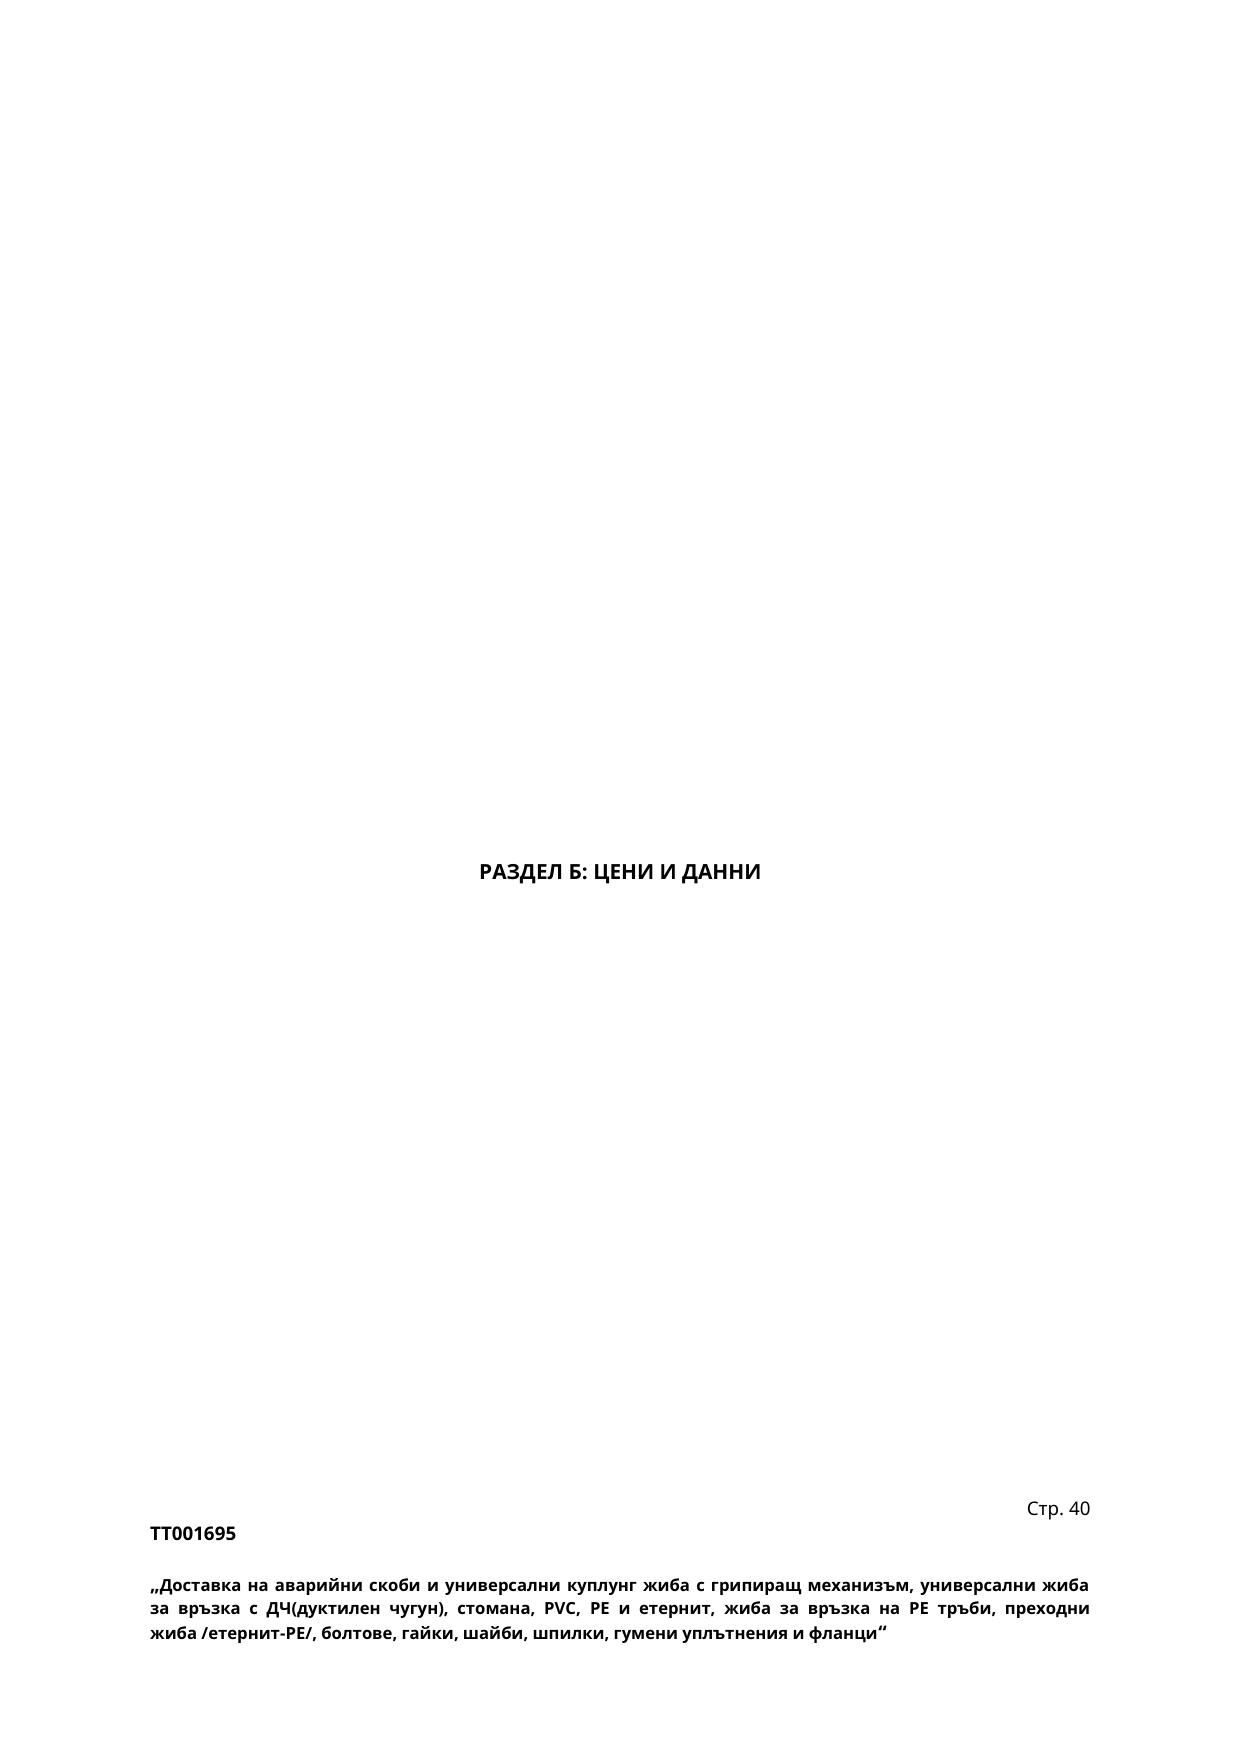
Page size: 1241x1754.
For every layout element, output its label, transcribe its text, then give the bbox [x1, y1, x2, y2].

text РАЗДЕЛ Б: ЦЕНИ И ДАННИ [150, 857, 1090, 886]
